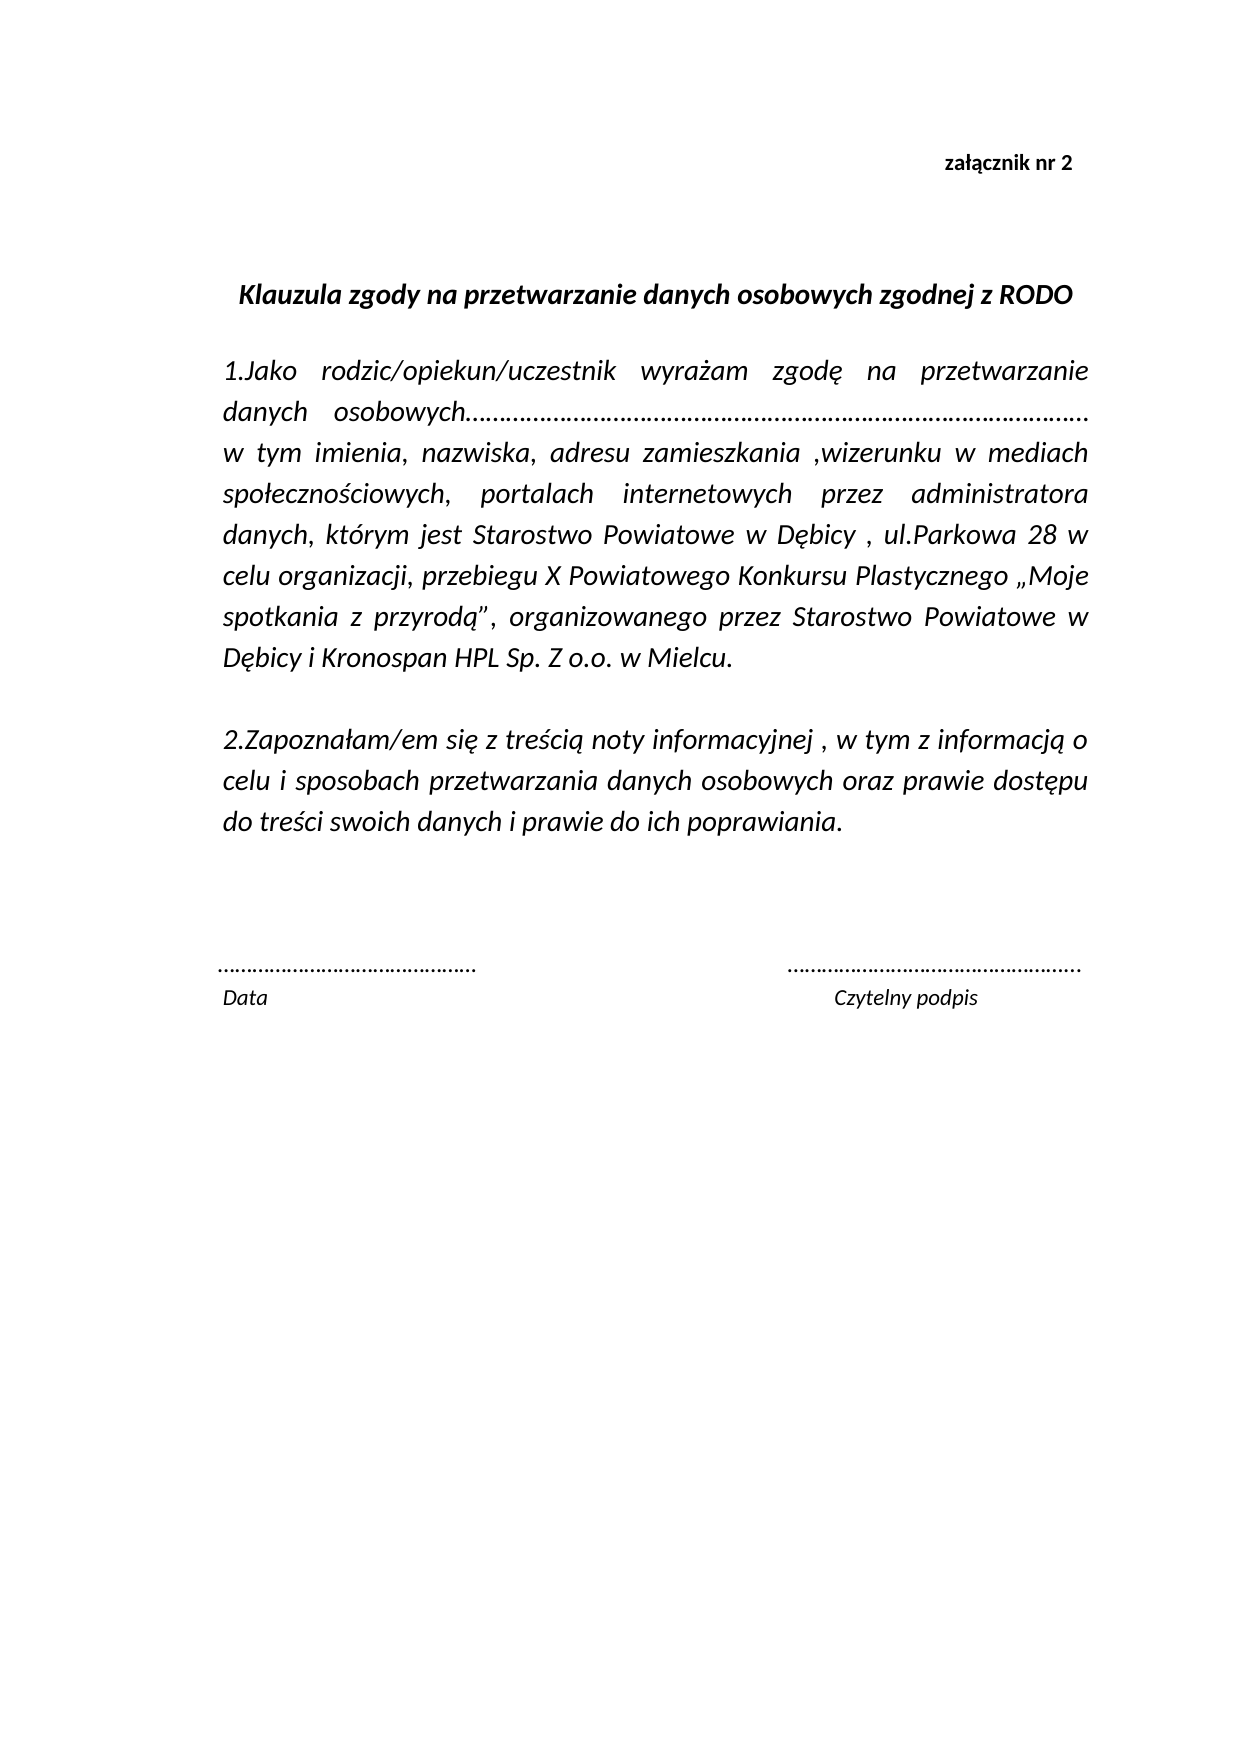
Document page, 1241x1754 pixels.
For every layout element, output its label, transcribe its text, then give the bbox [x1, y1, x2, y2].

text załącznik nr 2 [223, 148, 1093, 176]
text 2.Zapoznałam/em się z treścią noty informacyjnej , w tym z informacją o celu i sposobach przetwarzania danych osobowych oraz prawie dostępu do treści swoich danych i prawie do ich poprawiania. [223, 721, 1093, 838]
text Data Czytelny podpis [223, 983, 1093, 1012]
text Klauzula zgody na przetwarzanie danych osobowych zgodnej z RODO [223, 276, 1093, 312]
text ……………………………………… …………………………………………... [207, 948, 1093, 979]
text 1.Jako rodzic/opiekun/uczestnik wyrażam zgodę na przetwarzanie danych osobowych………………………………………………………………………………… w tym imienia, nazwiska, adresu zamieszkania ,wizerunku w mediach społecznościowych, portalach internetowych przez administratora danych, którym jest Starostwo Powiatowe w Dębicy , ul.Parkowa 28 w celu organizacji, przebiegu X Powiatowego Konkursu Plastycznego „Moje spotkania z przyrodą”, organizowanego przez Starostwo Powiatowe w Dębicy i Kronospan HPL Sp. Z o.o. w Mielcu. [223, 352, 1093, 674]
